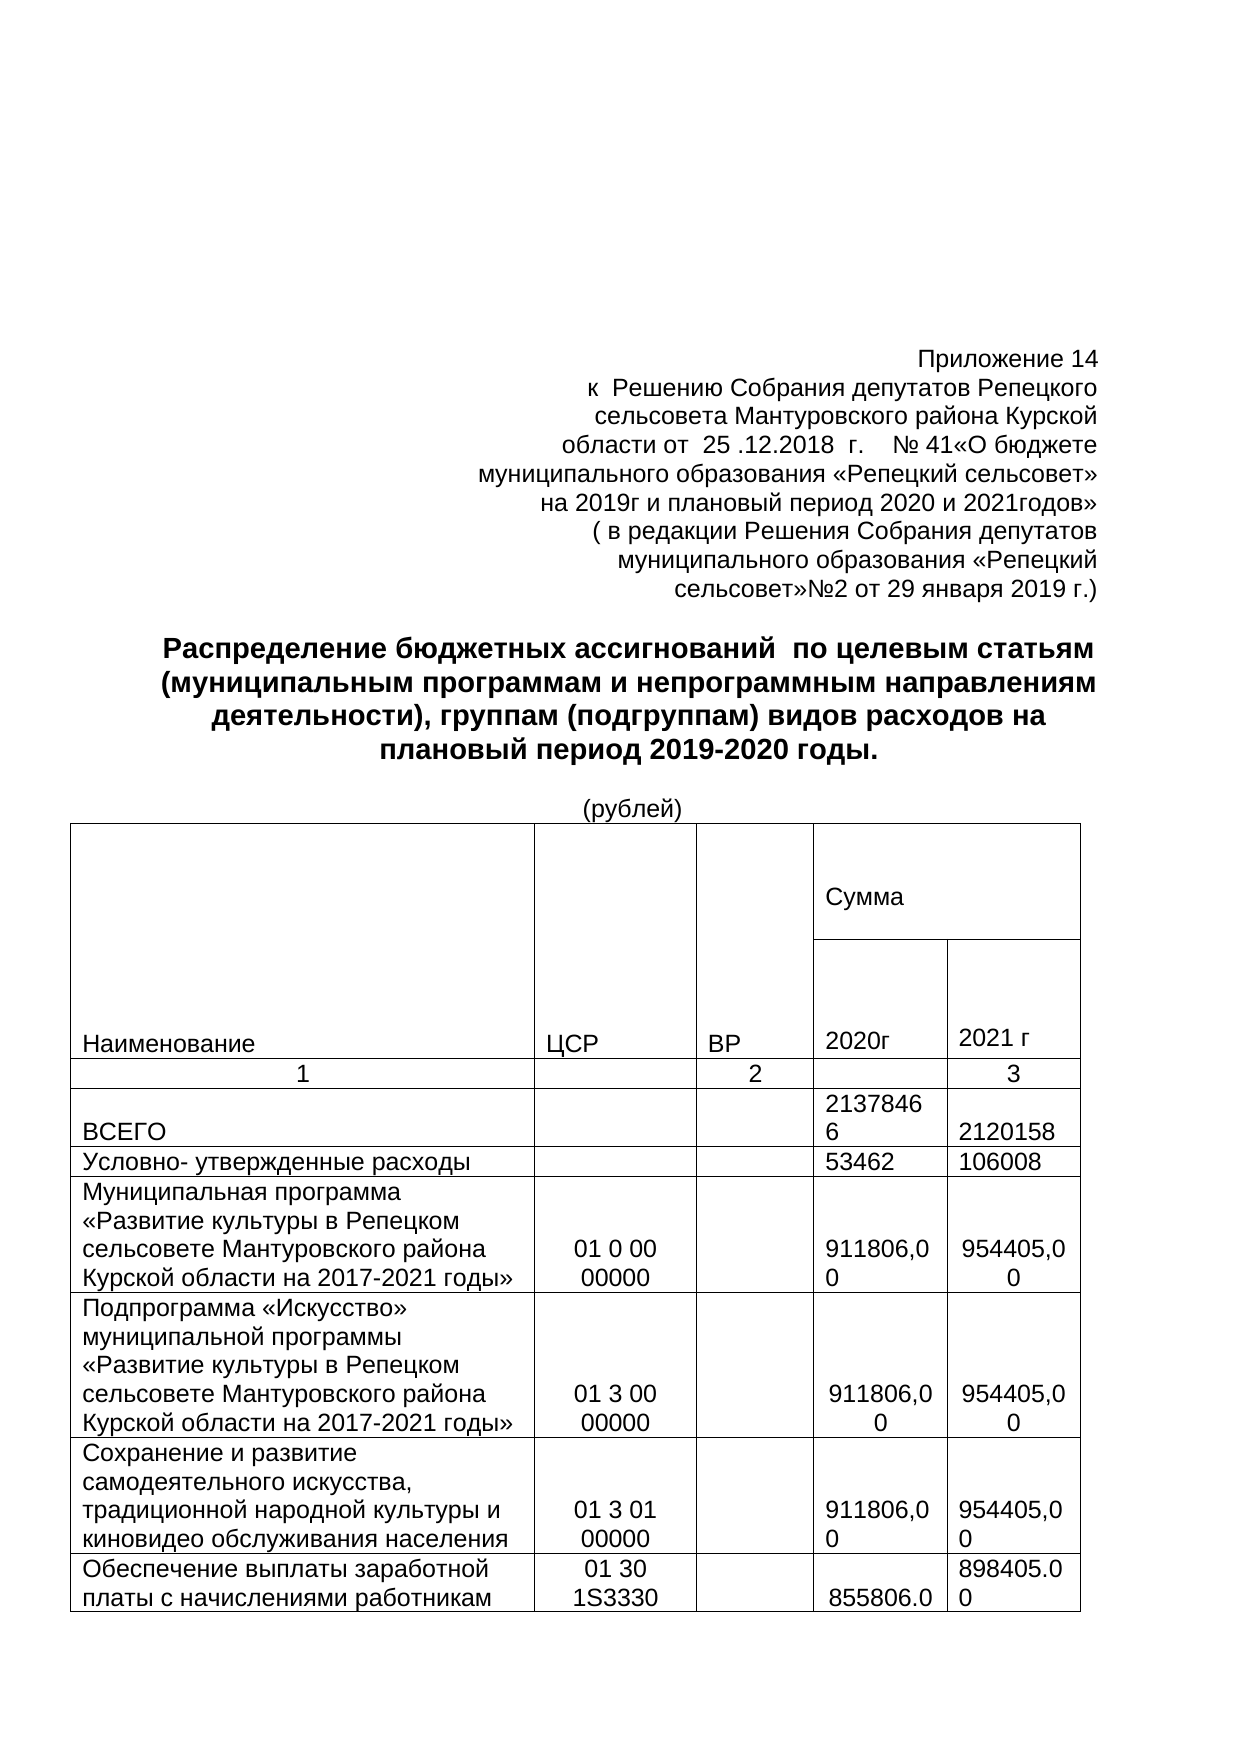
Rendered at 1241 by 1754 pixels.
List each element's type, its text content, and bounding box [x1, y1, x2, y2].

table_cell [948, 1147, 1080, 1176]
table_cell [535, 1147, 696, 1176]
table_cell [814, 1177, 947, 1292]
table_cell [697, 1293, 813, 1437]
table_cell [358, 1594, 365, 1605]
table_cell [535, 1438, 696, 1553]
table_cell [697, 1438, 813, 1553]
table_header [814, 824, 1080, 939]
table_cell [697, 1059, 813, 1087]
text муниципального образования «Репецкий сельсовет» [159, 459, 1098, 487]
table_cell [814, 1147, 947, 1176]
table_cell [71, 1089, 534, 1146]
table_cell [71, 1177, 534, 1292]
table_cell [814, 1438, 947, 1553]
text к Решению Собрания депутатов Репецкого [159, 372, 1098, 401]
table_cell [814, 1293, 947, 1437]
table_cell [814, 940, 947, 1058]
text муниципального образования «Репецкий [159, 545, 1098, 574]
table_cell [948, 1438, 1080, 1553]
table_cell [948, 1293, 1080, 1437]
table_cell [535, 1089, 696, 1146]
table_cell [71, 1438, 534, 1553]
text (рублей) [159, 794, 1098, 823]
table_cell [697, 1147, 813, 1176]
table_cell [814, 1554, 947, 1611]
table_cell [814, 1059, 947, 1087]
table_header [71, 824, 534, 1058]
text области от 25 .12.2018 г. № 41«О бюджете [159, 430, 1098, 459]
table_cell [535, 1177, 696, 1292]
text ( в редакции Решения Собрания депутатов [159, 516, 1098, 545]
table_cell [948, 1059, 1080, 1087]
text Приложение 14 [159, 344, 1098, 372]
text на 2019г и плановый период 2020 и 2021годов» [159, 487, 1098, 516]
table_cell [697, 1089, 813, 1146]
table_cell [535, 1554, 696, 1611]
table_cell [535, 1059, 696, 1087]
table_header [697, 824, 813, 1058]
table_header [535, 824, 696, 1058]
text сельсовет»№2 от 29 января 2019 г.) [159, 574, 1098, 602]
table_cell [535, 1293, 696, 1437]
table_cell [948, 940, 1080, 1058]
text Распределение бюджетных ассигнований по целевым статьям (муниципальным программам и непрограммным направлениям деятельности), группам (подгруппам) видов расходов на плановый период 2019-2020 годы. [159, 631, 1098, 765]
text сельсовета Мантуровского района Курской [159, 401, 1098, 430]
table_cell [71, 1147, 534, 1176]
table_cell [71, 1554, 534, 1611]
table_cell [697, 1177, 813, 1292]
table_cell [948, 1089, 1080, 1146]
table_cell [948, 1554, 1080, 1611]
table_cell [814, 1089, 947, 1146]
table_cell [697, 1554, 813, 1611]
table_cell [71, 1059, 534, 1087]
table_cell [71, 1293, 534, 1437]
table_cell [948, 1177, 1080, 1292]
